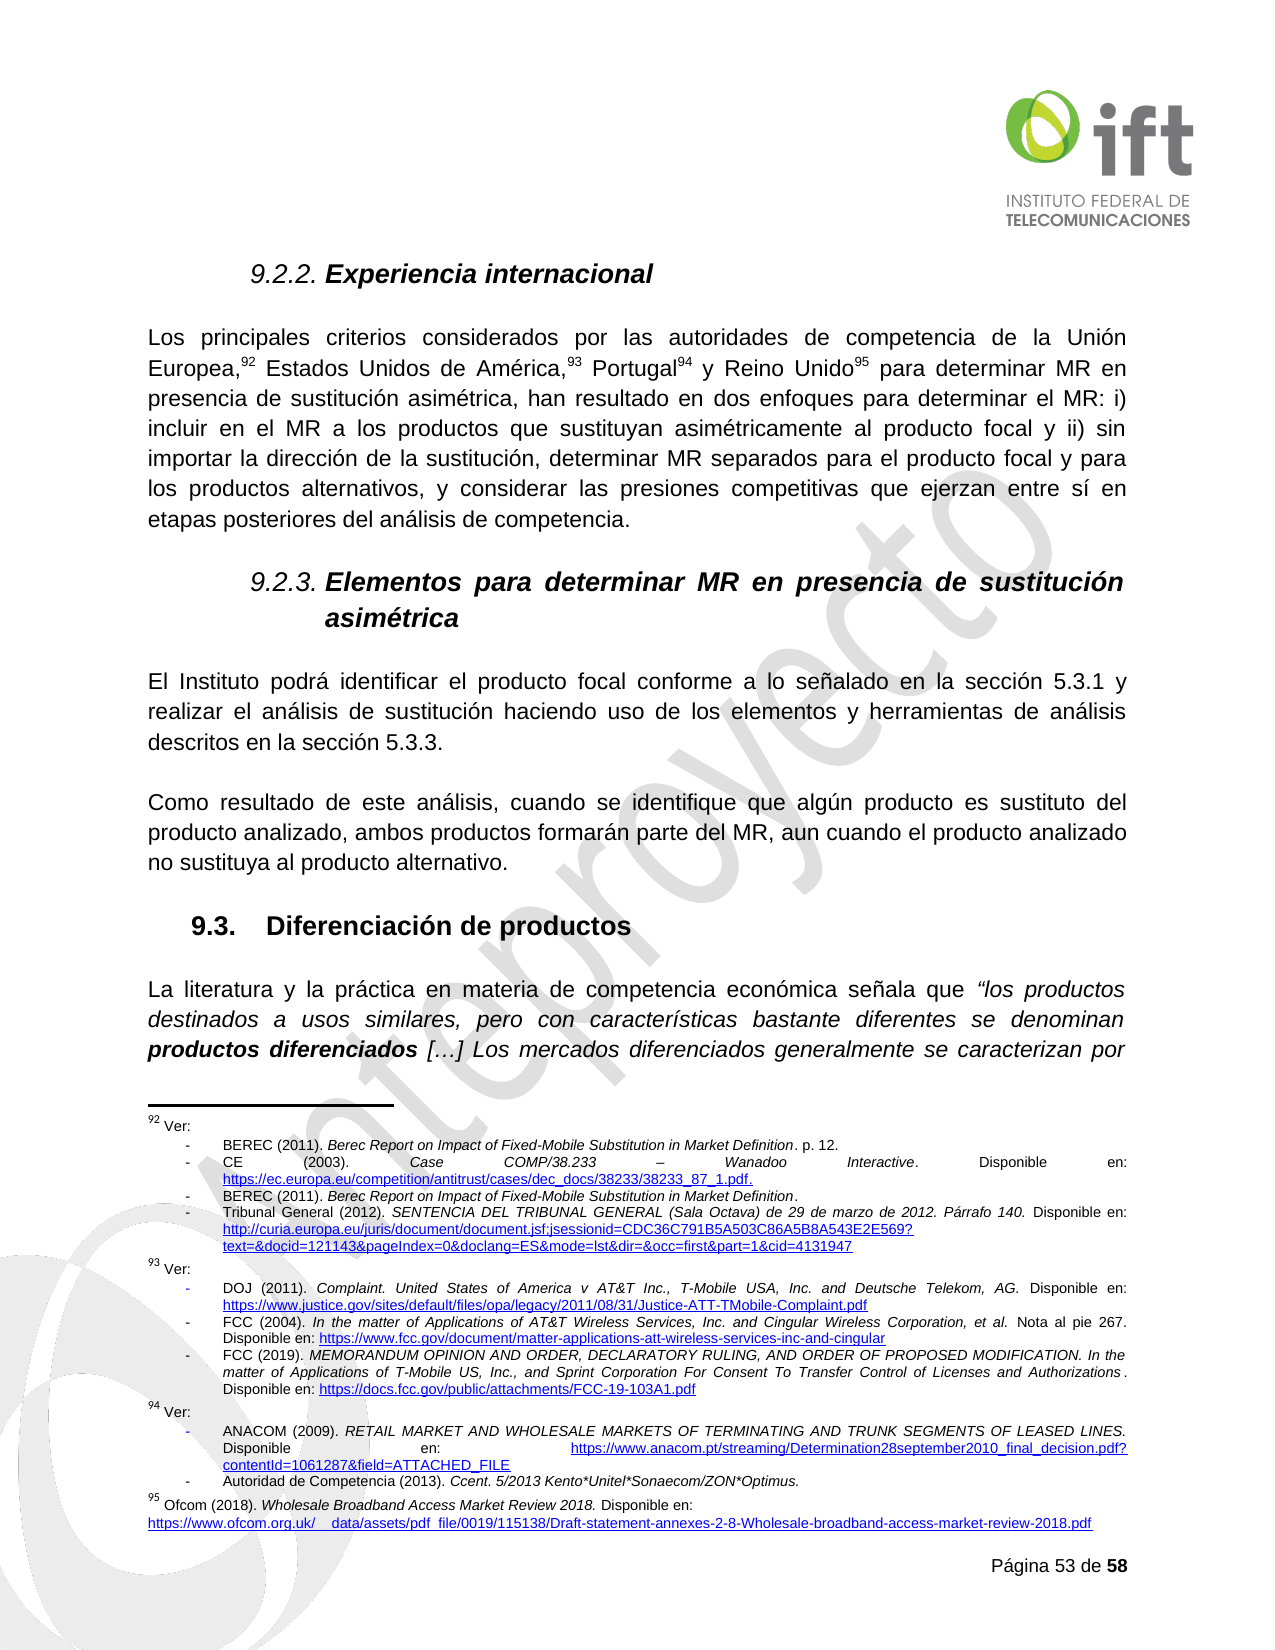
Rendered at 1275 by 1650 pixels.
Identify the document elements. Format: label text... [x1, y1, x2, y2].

text La literatura y la práctica en materia de competencia económica señala que “los productos destinados a usos similares, pero con características bastante diferentes se denominan productos diferenciados […] Los mercados diferenciados generalmente se caracterizan por un continuo de sustitución y una intensidad variable de la interacción competitiva entre los productos en cuestión”. La diferenciación de productos puede ser horizontal o vertical: [148, 976, 1127, 1063]
text El Instituto podrá identificar el producto focal conforme a lo señalado en la sección 5.3.1 y realizar el análisis de sustitución haciendo uso de los elementos y herramientas de análisis descritos en la sección 5.3.3. [148, 668, 1127, 755]
picture [0, 0, 1269, 1650]
subtitle Elementos para determinar MR en presencia de sustitución asimétrica [250, 566, 1127, 633]
subtitle Experiencia internacional [250, 258, 1127, 289]
subtitle Diferenciación de productos [191, 910, 1127, 941]
text Como resultado de este análisis, cuando se identifique que algún producto es sustituto del producto analizado, ambos productos formarán parte del MR, aun cuando el producto analizado no sustituya al producto alternativo. [148, 789, 1127, 876]
text Los principales criterios considerados por las autoridades de competencia de la Unión Europea, Estados Unidos de América, Portugal y Reino Unido para determinar MR en presencia de sustitución asimétrica, han resultado en dos enfoques para determinar el MR: i) incluir en el MR a los productos que sustituyan asimétricamente al producto focal y ii) sin importar la dirección de la sustitución, determinar MR separados para el producto focal y para los productos alternativos, y considerar las presiones competitivas que ejerzan entre sí en etapas posteriores del análisis de competencia. [148, 324, 1127, 532]
